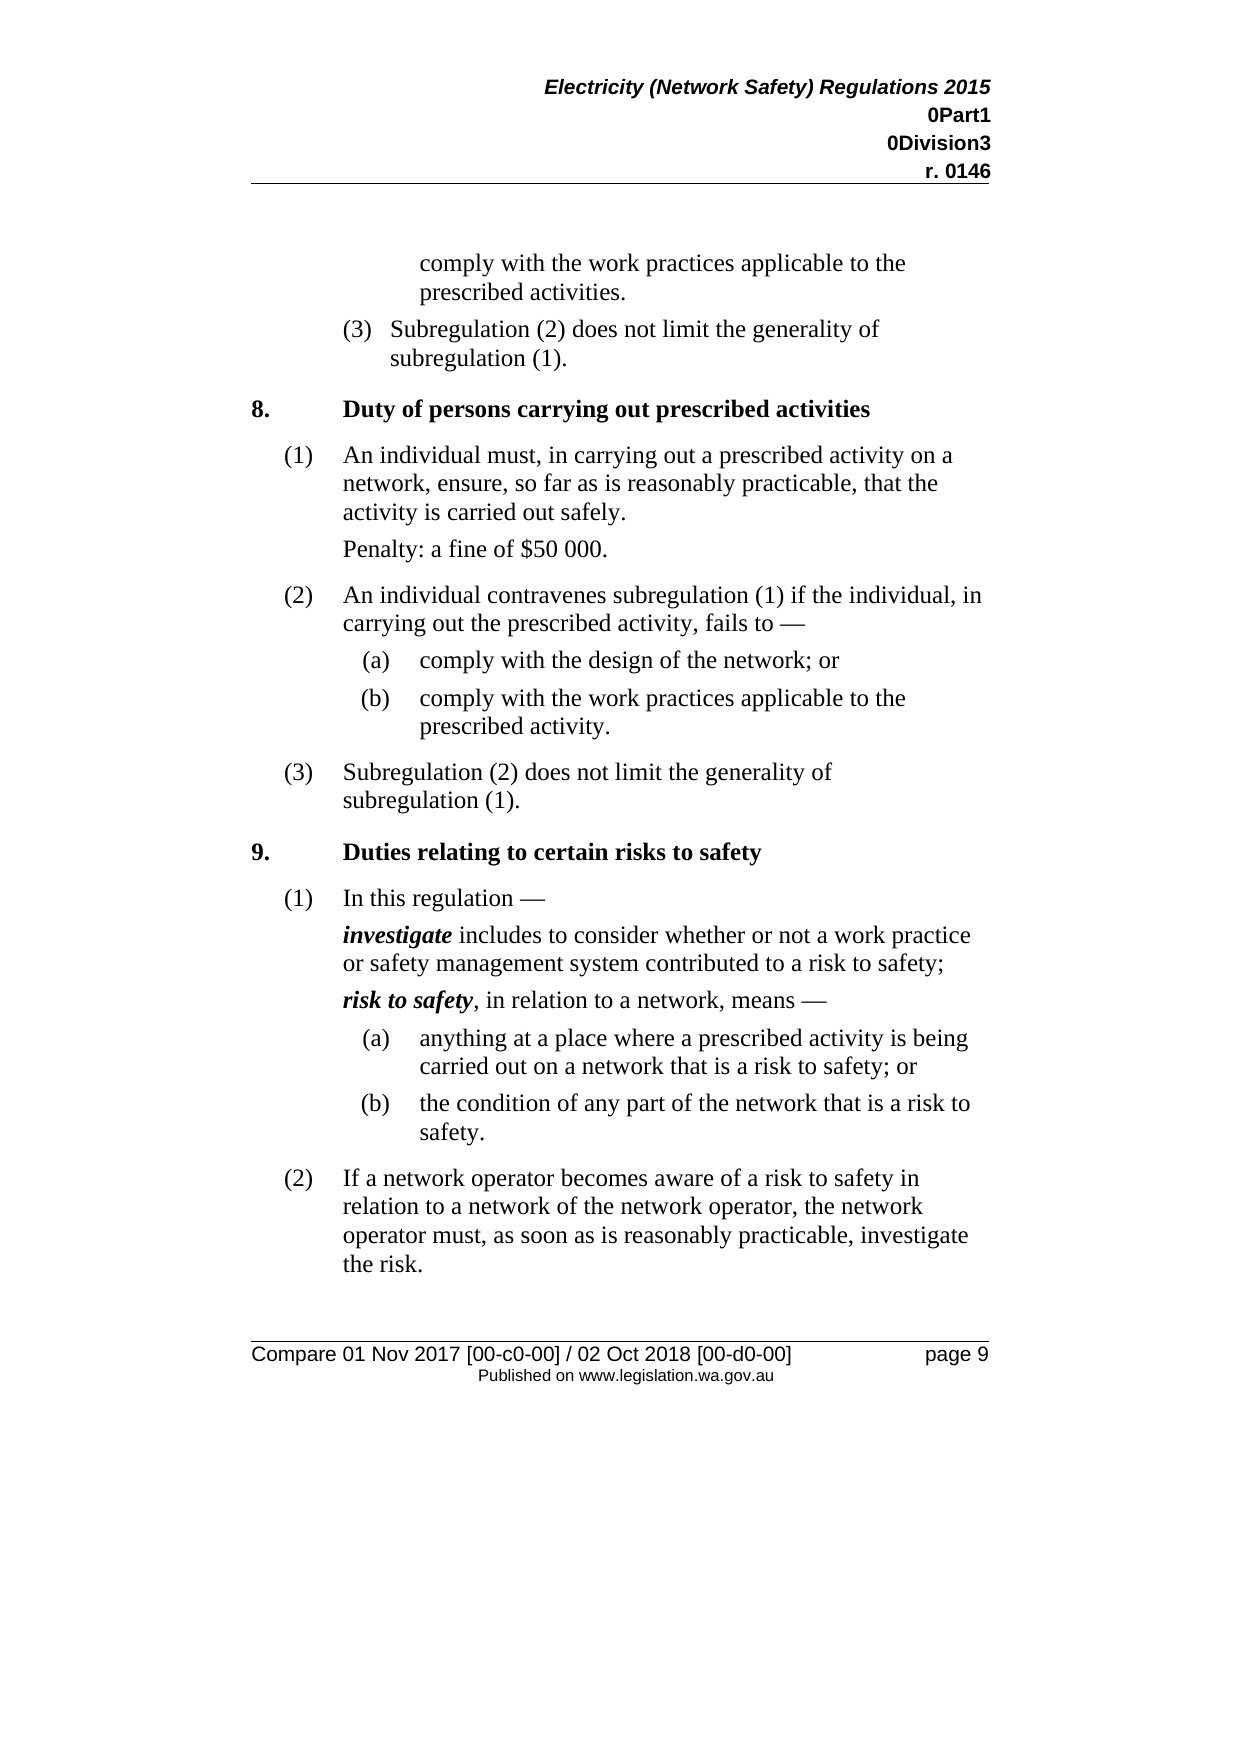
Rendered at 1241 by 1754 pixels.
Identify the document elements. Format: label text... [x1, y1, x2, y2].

text investigate includes to consider whether or not a work practice or safety management system contributed to a risk to safety; [251, 920, 989, 977]
text (3) Subregulation (2) does not limit the generality of subregulation (1). [251, 757, 989, 814]
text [251, 248, 989, 306]
text (1) An individual must, in carrying out a prescribed activity on a network, ensure, so far as is reasonably practicable, that the activity is carried out safely. [251, 440, 989, 526]
text (b) the condition of any part of the network that is a risk to safety. [251, 1088, 989, 1146]
text (1) In this regulation — [251, 883, 989, 911]
text (b) comply with the work practices applicable to the prescribed activity. [251, 683, 989, 740]
text (3) Subregulation (2) does not limit the generality of subregulation (1). [251, 314, 989, 371]
text risk to safety, in relation to a network, means — [251, 986, 989, 1014]
subtitle 9. Duties relating to certain risks to safety [251, 837, 989, 866]
text (2) If a network operator becomes aware of a risk to safety in relation to a network of the network operator, the network operator must, as soon as is reasonably practicable, investigate the risk. [251, 1163, 989, 1278]
text Penalty: a fine of $50 000. [251, 534, 989, 563]
text (2) An individual contravenes subregulation (1) if the individual, in carrying out the prescribed activity, fails to — [251, 580, 989, 637]
text (a) comply with the design of the network; or [251, 646, 989, 674]
text (a) anything at a place where a prescribed activity is being carried out on a network that is a risk to safety; or [251, 1023, 989, 1080]
subtitle 8. Duty of persons carrying out prescribed activities [251, 394, 989, 423]
